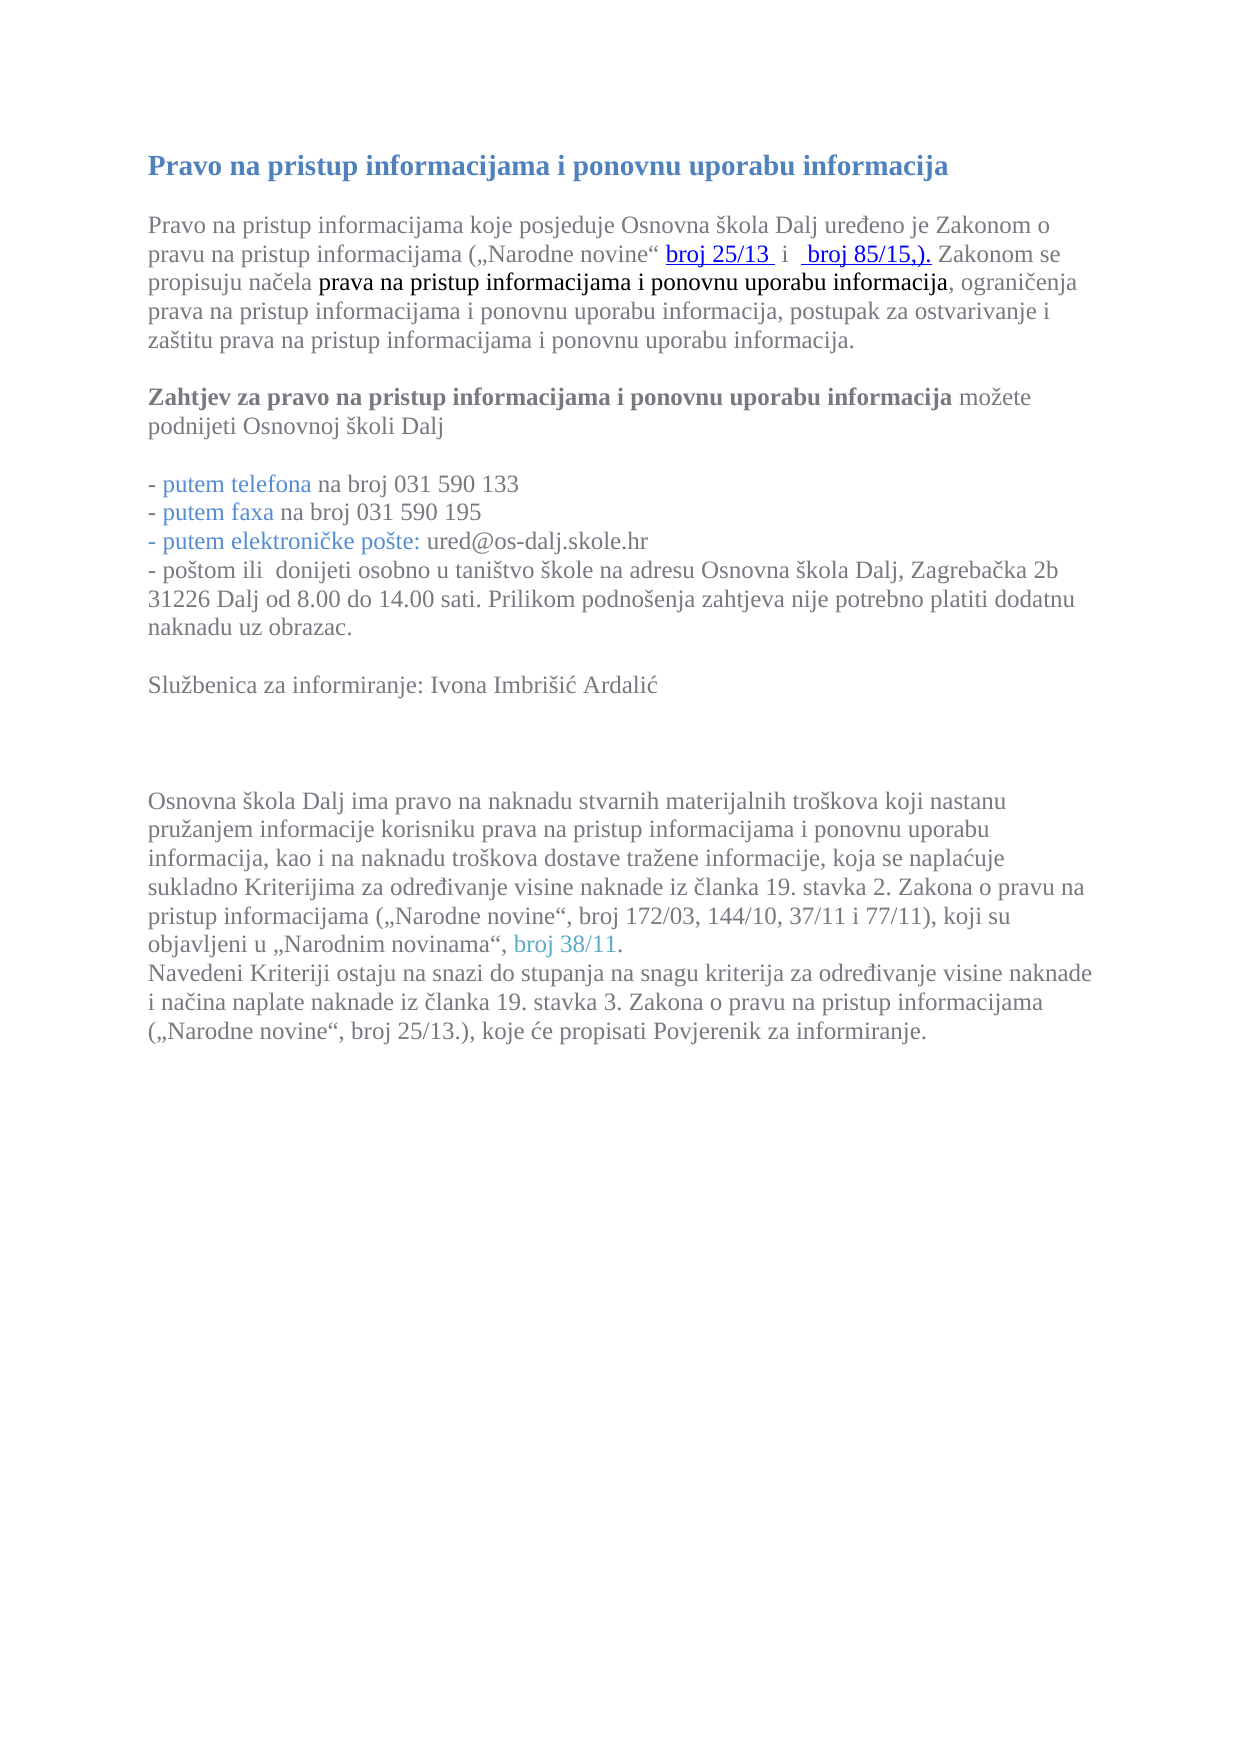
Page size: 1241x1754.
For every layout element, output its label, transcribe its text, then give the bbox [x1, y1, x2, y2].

text Službenica za informiranje: Ivona Imbrišić Ardalić [148, 670, 1093, 757]
text Pravo na pristup informacijama i ponovnu uporabu informacija Pravo na pristup informacijama koje posjeduje Osnovna škola Dalj uređeno je Zakonom o pravu na pristup informacijama („Narodne novine“ broj 25/13 i broj 85/15,). Zakonom se propisuju načela prava na pristup informacijama i ponovnu uporabu informacija, ograničenja prava na pristup informacijama i ponovnu uporabu informacija, postupak za ostvarivanje i zaštitu prava na pristup informacijama i ponovnu uporabu informacija. Zahtjev za pravo na pristup informacijama i ponovnu uporabu informacija možete podnijeti Osnovnoj školi Dalj - putem telefona na broj 031 590 133 - putem faxa na broj 031 590 195 - putem elektroničke pošte: ured@os-dalj.skole.hr - poštom ili donijeti osobno u taništvo škole na adresu Osnovna škola Dalj, Zagrebačka 2b 31226 Dalj od 8.00 do 14.00 sati. Prilikom podnošenja zahtjeva nije potrebno platiti dodatnu naknadu uz obrazac. [148, 148, 1093, 641]
text Osnovna škola Dalj ima pravo na naknadu stvarnih materijalnih troškova koji nastanu pružanjem informacije korisniku prava na pristup informacijama i ponovnu uporabu informacija, kao i na naknadu troškova dostave tražene informacije, koja se naplaćuje sukladno Kriterijima za određivanje visine naknade iz članka 19. stavka 2. Zakona o pravu na pristup informacijama („Narodne novine“, broj 172/03, 144/10, 37/11 i 77/11), koji su objavljeni u „Narodnim novinama“, broj 38/11. Navedeni Kriteriji ostaju na snazi do stupanja na snagu kriterija za određivanje visine naknade i načina naplate naknade iz članka 19. stavka 3. Zakona o pravu na pristup informacijama („Narodne novine“, broj 25/13.), koje će propisati Povjerenik za informiranje. [148, 786, 1093, 1044]
